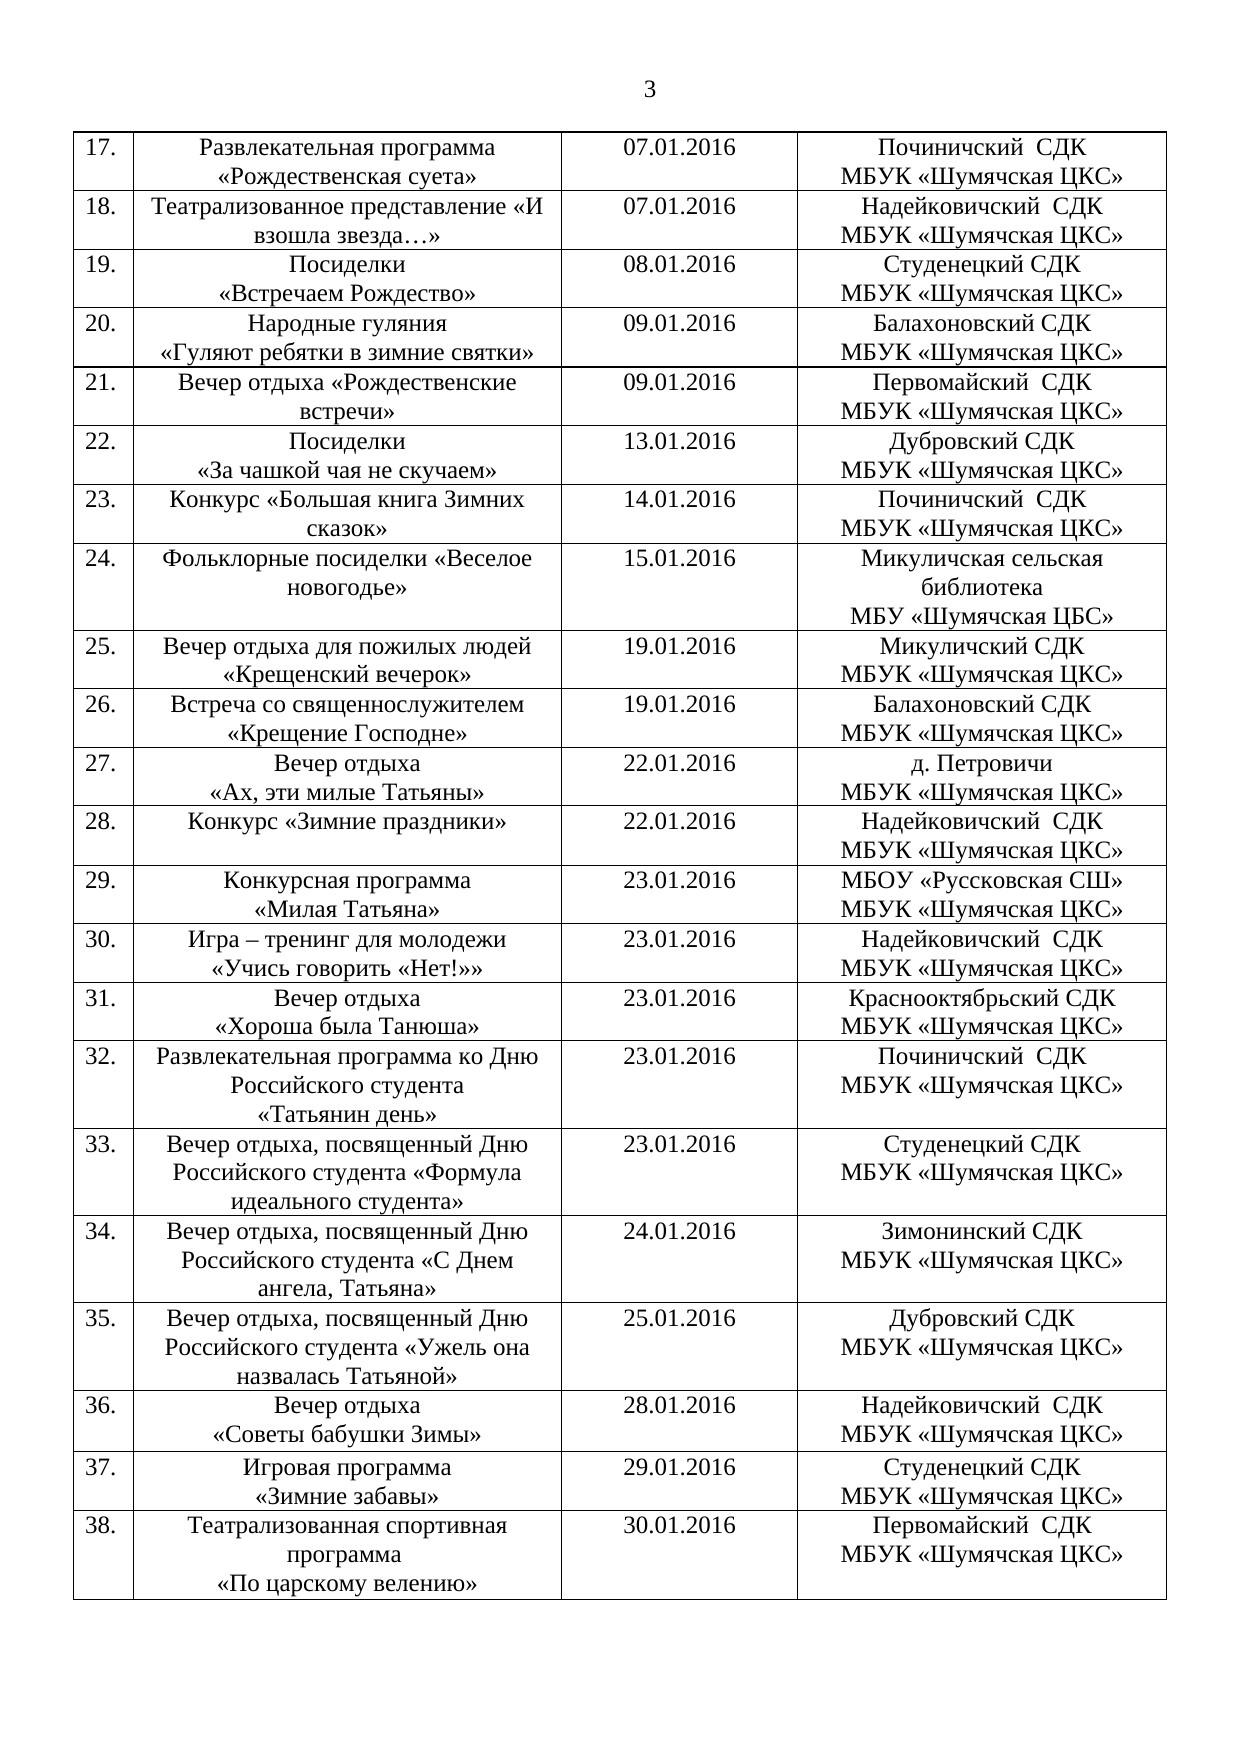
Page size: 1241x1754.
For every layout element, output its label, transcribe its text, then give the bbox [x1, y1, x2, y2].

table_cell Развлекательная программа «Рождественская суета» [134, 133, 561, 190]
table_cell Развлекательная программа ко Дню Российского студента «Татьянин день» [134, 1041, 561, 1128]
table_cell Студенецкий СДК МБУК «Шумячская ЦКС» [798, 250, 1166, 307]
table_cell Надейковичский СДК МБУК «Шумячская ЦКС» [798, 806, 1166, 864]
table_cell [74, 1391, 133, 1451]
table_cell Краснооктябрьский СДК МБУК «Шумячская ЦКС» [798, 983, 1166, 1040]
table_cell [74, 191, 133, 248]
table_cell Посиделки «Встречаем Рождество» [134, 250, 561, 307]
table_cell 22.01.2016 [562, 748, 797, 805]
table_cell Посиделки «За чашкой чая не скучаем» [134, 426, 561, 483]
table_cell 08.01.2016 [562, 250, 797, 307]
table_cell [74, 1041, 133, 1128]
table_cell [74, 1216, 133, 1302]
table_cell Встреча со священнослужителем «Крещение Господне» [134, 689, 561, 747]
table_cell 23.01.2016 [562, 1041, 797, 1128]
table_cell 29.01.2016 [562, 1452, 797, 1509]
table_cell МБОУ «Руссковская СШ» МБУК «Шумячская ЦКС» [798, 866, 1166, 923]
table_cell [74, 133, 133, 190]
table_cell 22.01.2016 [562, 806, 797, 864]
table_cell Игра – тренинг для молодежи «Учись говорить «Нет!»» [134, 924, 561, 982]
table_cell 30.01.2016 [562, 1511, 797, 1598]
table_cell Первомайский СДК МБУК «Шумячская ЦКС» [798, 1511, 1166, 1598]
table_cell Микуличская сельская библиотека МБУ «Шумячская ЦБС» [798, 544, 1166, 630]
table_cell Вечер отдыха «Советы бабушки Зимы» [134, 1391, 561, 1451]
table_cell 13.01.2016 [562, 426, 797, 483]
table_cell Починичский СДК МБУК «Шумячская ЦКС» [798, 485, 1166, 542]
table_cell 09.01.2016 [562, 368, 797, 425]
table_cell Надейковичский СДК МБУК «Шумячская ЦКС» [798, 191, 1166, 248]
table_cell Надейковичский СДК МБУК «Шумячская ЦКС» [798, 924, 1166, 982]
table_cell 14.01.2016 [562, 485, 797, 542]
table_cell [74, 426, 133, 483]
table_cell [74, 866, 133, 923]
table_cell [74, 983, 133, 1040]
table_cell 28.01.2016 [562, 1391, 797, 1451]
table_cell Театрализованное представление «И взошла звезда…» [134, 191, 561, 248]
table_cell Починичский СДК МБУК «Шумячская ЦКС» [798, 133, 1166, 190]
table_cell [74, 806, 133, 864]
table_cell 19.01.2016 [562, 631, 797, 688]
table_cell [74, 689, 133, 747]
table_cell [74, 1452, 133, 1509]
table_cell [74, 485, 133, 542]
table_cell Театрализованная спортивная программа «По царскому велению» [134, 1511, 561, 1598]
table_cell Починичский СДК МБУК «Шумячская ЦКС» [798, 1041, 1166, 1128]
table_cell [74, 1511, 133, 1598]
table_cell Вечер отдыха «Ах, эти милые Татьяны» [134, 748, 561, 805]
table_cell Зимонинский СДК МБУК «Шумячская ЦКС» [798, 1216, 1166, 1302]
table_cell Микуличский СДК МБУК «Шумячская ЦКС» [798, 631, 1166, 688]
table_cell д. Петровичи МБУК «Шумячская ЦКС» [798, 748, 1166, 805]
table_cell Первомайский СДК МБУК «Шумячская ЦКС» [798, 368, 1166, 425]
table_cell Вечер отдыха «Рождественские встречи» [134, 368, 561, 425]
table_cell Народные гуляния «Гуляют ребятки в зимние святки» [134, 308, 561, 366]
table_cell [74, 1303, 133, 1389]
table_cell 23.01.2016 [562, 866, 797, 923]
table_cell 23.01.2016 [562, 1129, 797, 1215]
table_cell [74, 924, 133, 982]
table_cell 15.01.2016 [562, 544, 797, 630]
table_cell Студенецкий СДК МБУК «Шумячская ЦКС» [798, 1452, 1166, 1509]
table_cell 25.01.2016 [562, 1303, 797, 1389]
table_cell Студенецкий СДК МБУК «Шумячская ЦКС» [798, 1129, 1166, 1215]
table_cell Дубровский СДК МБУК «Шумячская ЦКС» [798, 1303, 1166, 1389]
table_cell 07.01.2016 [562, 133, 797, 190]
table_cell [74, 368, 133, 425]
table_cell 23.01.2016 [562, 924, 797, 982]
table_cell Конкурс «Зимние праздники» [134, 806, 561, 864]
table_cell [74, 748, 133, 805]
table_cell Надейковичский СДК МБУК «Шумячская ЦКС» [798, 1391, 1166, 1451]
table_cell Фольклорные посиделки «Веселое новогодье» [134, 544, 561, 630]
table_cell [74, 631, 133, 688]
table_cell 24.01.2016 [562, 1216, 797, 1302]
table_cell Вечер отдыха «Хороша была Танюша» [134, 983, 561, 1040]
table_cell Балахоновский СДК МБУК «Шумячская ЦКС» [798, 689, 1166, 747]
table_cell [74, 308, 133, 366]
table_cell [74, 250, 133, 307]
table_cell [74, 544, 133, 630]
table_cell Вечер отдыха, посвященный Дню Российского студента «С Днем ангела, Татьяна» [134, 1216, 561, 1302]
table_cell Конкурс «Большая книга Зимних сказок» [134, 485, 561, 542]
table_cell 07.01.2016 [562, 191, 797, 248]
table_cell 23.01.2016 [562, 983, 797, 1040]
table_cell 19.01.2016 [562, 689, 797, 747]
table_cell Вечер отдыха, посвященный Дню Российского студента «Формула идеального студента» [134, 1129, 561, 1215]
table_cell Балахоновский СДК МБУК «Шумячская ЦКС» [798, 308, 1166, 366]
table_cell [74, 1129, 133, 1215]
table_cell Конкурсная программа «Милая Татьяна» [134, 866, 561, 923]
table_cell Вечер отдыха для пожилых людей «Крещенский вечерок» [134, 631, 561, 688]
table_cell Вечер отдыха, посвященный Дню Российского студента «Ужель она назвалась Татьяной» [134, 1303, 561, 1389]
table_cell 09.01.2016 [562, 308, 797, 366]
table_cell Игровая программа «Зимние забавы» [134, 1452, 561, 1509]
table_cell Дубровский СДК МБУК «Шумячская ЦКС» [798, 426, 1166, 483]
